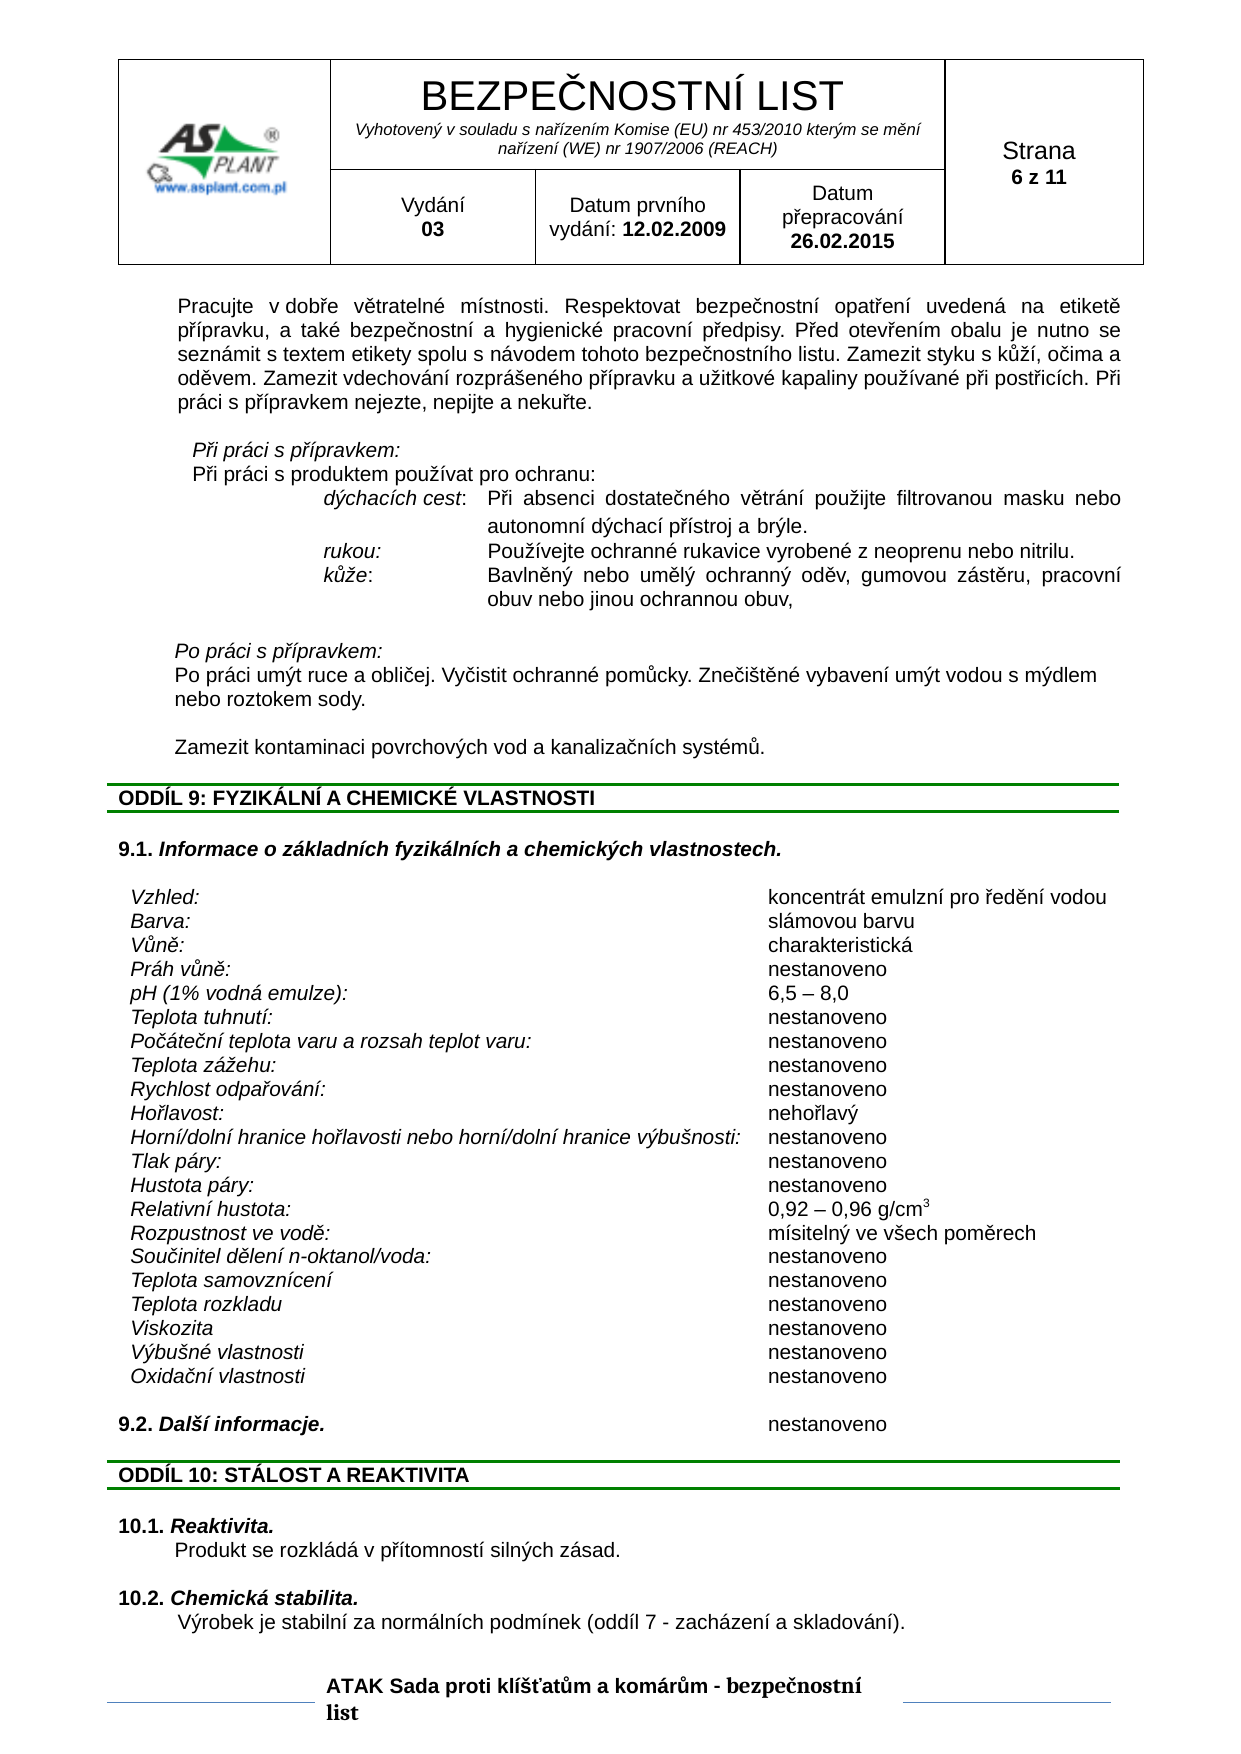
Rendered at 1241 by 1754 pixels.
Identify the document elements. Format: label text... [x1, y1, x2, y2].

text rukou: Používejte ochranné rukavice vyrobené z neoprenu nebo nitrilu. [118, 538, 1122, 562]
text Rozpustnost ve vodě: mísitelný ve všech poměrech [130, 1220, 1122, 1244]
text Počáteční teplota varu a rozsah teplot varu: nestanoveno [130, 1029, 1122, 1053]
text Rychlost odpařování: nestanoveno [130, 1077, 1122, 1101]
text Vůně: charakteristická [118, 933, 1122, 957]
text Tlak páry: nestanoveno [130, 1148, 1122, 1172]
text Teplota tuhnutí: nestanoveno [130, 1005, 1122, 1029]
text Hustota páry: nestanoveno [130, 1172, 1122, 1196]
text Při práci s přípravkem: [118, 438, 1122, 462]
text Součinitel dělení n-oktanol/voda: nestanoveno [130, 1244, 1122, 1268]
table_header ODDÍL 9: FYZIKÁLNÍ A CHEMICKÉ VLASTNOSTI [107, 786, 1118, 810]
text Při práci s produktem používat pro ochranu: [118, 462, 1122, 486]
table_header ODDÍL 10: STÁLOST A REAKTIVITA [107, 1463, 1120, 1487]
text Barva: slámovou barvu [130, 909, 1122, 933]
text Zamezit kontaminaci povrchových vod a kanalizačních systémů. [174, 735, 1122, 759]
text 10.1. Reaktivita. [118, 1514, 1122, 1538]
text Oxidační vlastnosti nestanoveno [130, 1364, 1122, 1388]
text Relativní hustota: 0,92 – 0,96 g/cm3 [130, 1196, 1122, 1220]
text Po práci umýt ruce a obličej. Vyčistit ochranné pomůcky. Znečištěné vybavení umýt vodou s mýdlem [174, 663, 1122, 687]
text dýchacích cest: Při absenci dostatečného větrání použijte filtrovanou masku nebo autonomní dýchací přístroj a brýle. [118, 486, 1122, 538]
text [177, 294, 1122, 414]
text Produkt se rozkládá v přítomností silných zásad. [174, 1538, 1122, 1562]
text pH (1% vodná emulze): 6,5 – 8,0 [130, 981, 1122, 1005]
text nebo roztokem sody. [174, 687, 1122, 711]
text Horní/dolní hranice hořlavosti nebo horní/dolní hranice výbušnosti: nestanoveno [130, 1124, 1122, 1148]
text 9.2. Další informacje. nestanoveno [118, 1412, 1122, 1436]
text Teplota rozkladu nestanoveno [130, 1292, 1122, 1316]
text Výrobek je stabilní za normálních podmínek (oddíl 7 - zacházení a skladování). [177, 1610, 1122, 1634]
text Vzhled: koncentrát emulzní pro ředění vodou [130, 885, 1122, 909]
text 10.2. Chemická stabilita. [118, 1586, 1122, 1610]
text Hořlavost: nehořlavý [130, 1101, 1122, 1124]
text Po práci s přípravkem: [174, 639, 1122, 663]
text Viskozita nestanoveno [130, 1316, 1122, 1340]
text Teplota zážehu: nestanoveno [130, 1053, 1122, 1077]
text Teplota samovznícení nestanoveno [130, 1268, 1122, 1292]
text Výbušné vlastnosti nestanoveno [130, 1340, 1122, 1364]
text 9.1. Informace o základních fyzikálních a chemických vlastnostech. [118, 837, 1122, 861]
text kůže: Bavlněný nebo umělý ochranný oděv, gumovou zástěru, pracovní obuv nebo jinou ochrannou obuv, [118, 562, 1122, 610]
text Práh vůně: nestanoveno [130, 957, 1122, 981]
